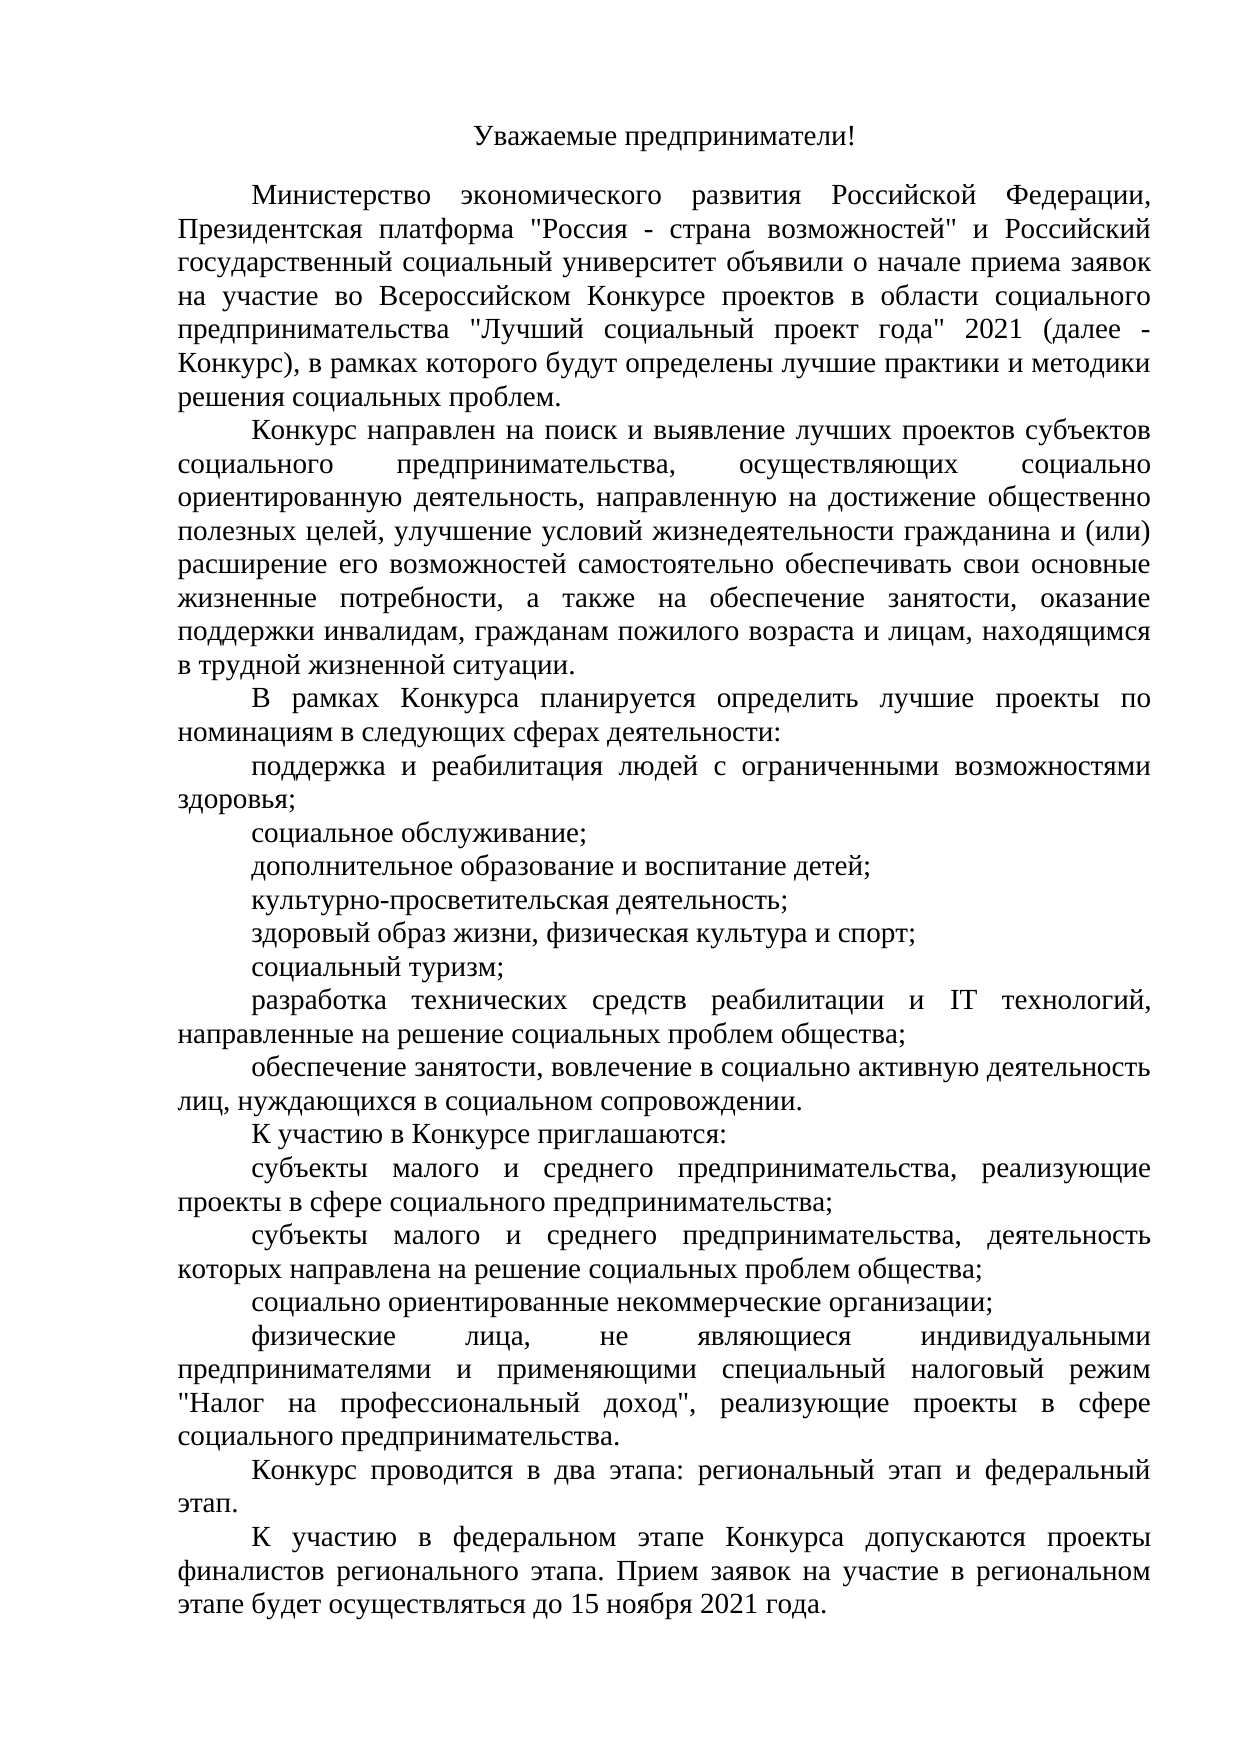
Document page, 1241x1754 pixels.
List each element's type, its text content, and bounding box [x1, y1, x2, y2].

text Уважаемые предприниматели! [177, 118, 1152, 152]
text субъекты малого и среднего предпринимательства, деятельность которых направлена на решение социальных проблем общества; [177, 1217, 1152, 1284]
text К участию в федеральном этапе Конкурса допускаются проекты финалистов регионального этапа. Прием заявок на участие в региональном этапе будет осуществляться до 15 ноября 2021 года. [177, 1519, 1152, 1620]
text дополнительное образование и воспитание детей; [177, 848, 1152, 882]
text К участию в Конкурсе приглашаются: [177, 1117, 1152, 1150]
text Конкурс направлен на поиск и выявление лучших проектов субъектов социального предпринимательства, осуществляющих социально ориентированную деятельность, направленную на достижение общественно полезных целей, улучшение условий жизнедеятельности гражданина и (или) расширение его возможностей самостоятельно обеспечивать свои основные жизненные потребности, а также на обеспечение занятости, оказание поддержки инвалидам, гражданам пожилого возраста и лицам, находящимся в трудной жизненной ситуации. [177, 412, 1152, 681]
text поддержка и реабилитация людей с ограниченными возможностями здоровья; [177, 748, 1152, 815]
text физические лица, не являющиеся индивидуальными предпринимателями и применяющими специальный налоговый режим "Налог на профессиональный доход", реализующие проекты в сфере социального предпринимательства. [177, 1318, 1152, 1452]
text Конкурс проводится в два этапа: региональный этап и федеральный этап. [177, 1452, 1152, 1519]
text социально ориентированные некоммерческие организации; [177, 1284, 1152, 1318]
text Министерство экономического развития Российской Федерации, Президентская платформа "Россия - страна возможностей" и Российский государственный социальный университет объявили о начале приема заявок на участие во Всероссийском Конкурсе проектов в области социального предпринимательства "Лучший социальный проект года" 2021 (далее - Конкурс), в рамках которого будут определены лучшие практики и методики решения социальных проблем. [177, 177, 1152, 412]
text обеспечение занятости, вовлечение в социально активную деятельность лиц, нуждающихся в социальном сопровождении. [177, 1049, 1152, 1117]
text В рамках Конкурса планируется определить лучшие проекты по номинациям в следующих сферах деятельности: [177, 681, 1152, 748]
text здоровый образ жизни, физическая культура и спорт; [177, 915, 1152, 949]
text субъекты малого и среднего предпринимательства, реализующие проекты в сфере социального предпринимательства; [177, 1150, 1152, 1217]
text социальное обслуживание; [177, 815, 1152, 848]
text разработка технических средств реабилитации и IT технологий, направленные на решение социальных проблем общества; [177, 982, 1152, 1049]
text социальный туризм; [177, 949, 1152, 982]
text культурно-просветительская деятельность; [177, 882, 1152, 915]
